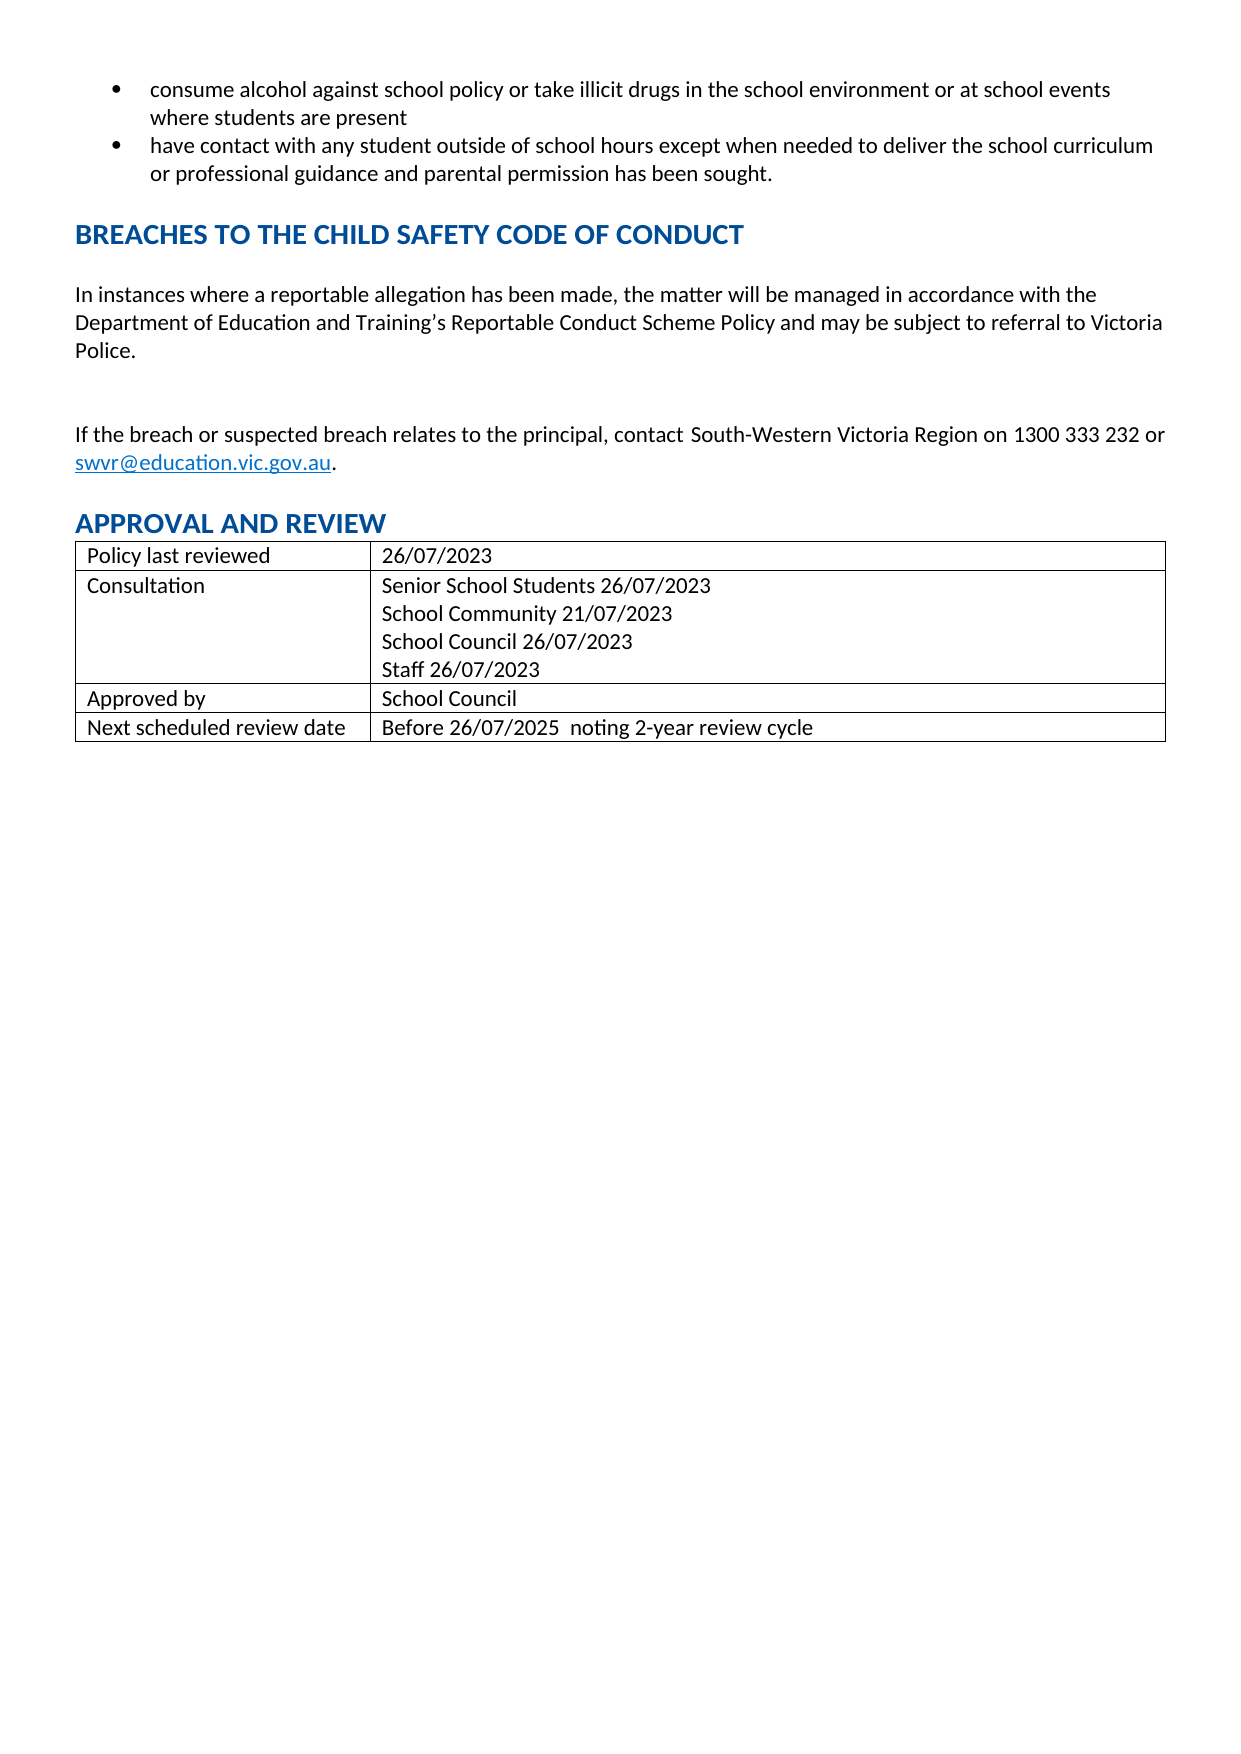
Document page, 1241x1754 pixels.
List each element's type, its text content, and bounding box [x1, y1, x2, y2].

text In instances where a reportable allegation has been made, the matter will be managed in accordance with the Department of Education and Training’s Reportable Conduct Scheme Policy and may be subject to referral to Victoria Police. [75, 280, 1165, 364]
table_cell Next scheduled review date [76, 713, 370, 741]
text have contact with any student outside of school hours except when needed to deliver the school curriculum or professional guidance and parental permission has been sought. [112, 131, 1165, 187]
table_cell Before 26/07/2025 noting 2-year review cycle [371, 713, 1165, 741]
table_header Policy last reviewed [76, 542, 370, 570]
table_cell School Council [371, 684, 1165, 712]
table_cell Approved by [76, 684, 370, 712]
text If the breach or suspected breach relates to the principal, contact Victoria Region on or @education.vic.gov.au. [75, 420, 1165, 476]
text consume alcohol against school policy or take illicit drugs in the school environment or at school events where students are present [112, 75, 1165, 131]
table_header 26/07/2023 [371, 542, 1165, 570]
subtitle APPROVAL AND REVIEW [75, 505, 1165, 541]
table_cell Senior School Students 26/07/2023 School Community 21/07/2023 School Council 26/07/2023 Staff 26/07/2023 [371, 571, 1165, 683]
subtitle BREACHES TO THE CHILD SAFETY CODE OF CONDUCT [75, 216, 1165, 252]
table_cell Consultation [76, 571, 370, 683]
